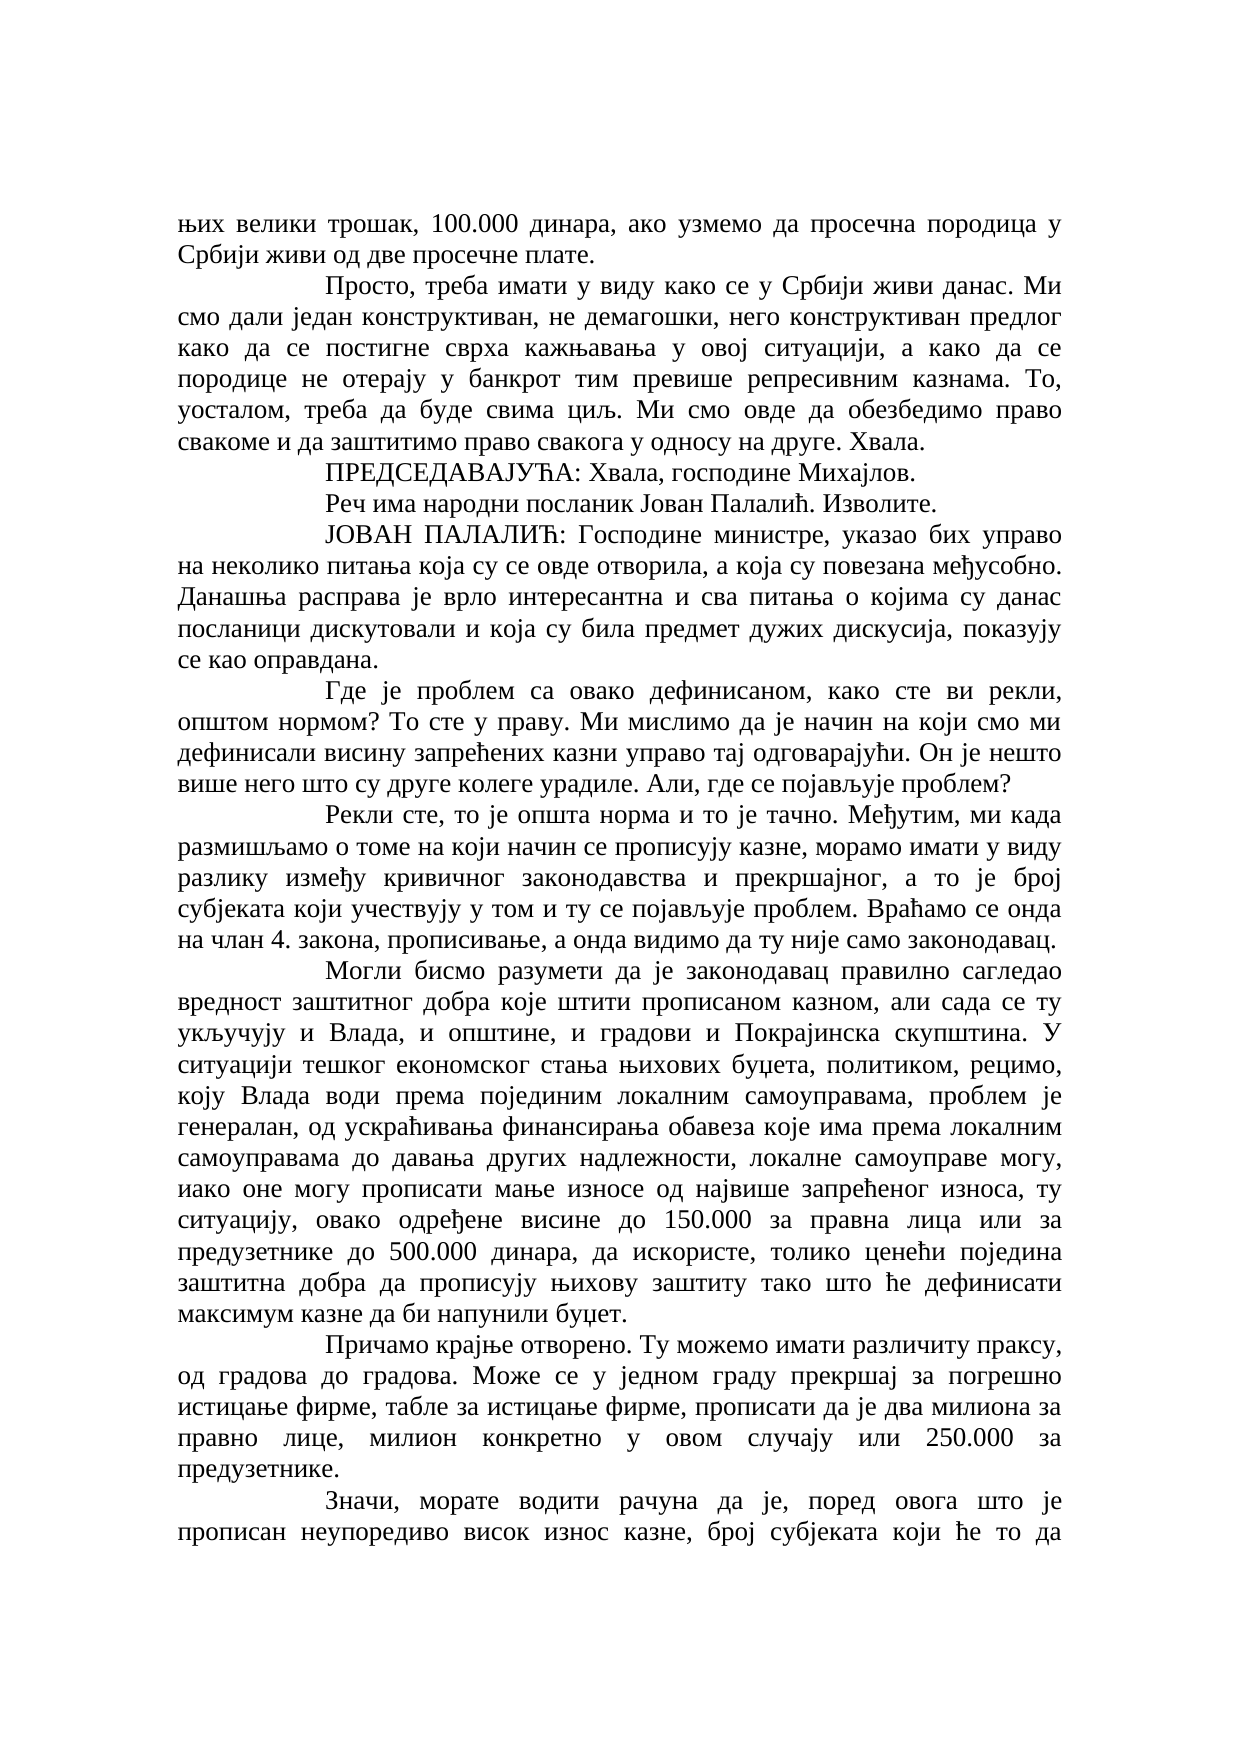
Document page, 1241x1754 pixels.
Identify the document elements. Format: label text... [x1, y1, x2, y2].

text Реч има народни посланик Јован Палалић. Изволите. [177, 487, 1063, 518]
text Причамо крајње отворено. Ту можемо имати различиту праксу, од градова до градова. Може се у једном граду прекршај за погрешно истицање фирме, табле за истицање фирме, прописати да је два милиона за правно лице, милион конкретно у овом случају или 250.000 за предузетнике. [177, 1328, 1063, 1484]
text ЈОВАН ПАЛАЛИЋ: Господине министре, указао бих управо на неколико питања која су се овде отворила, а која су повезана међусобно. Данашња расправа је врло интересантна и сва питања о којима су данас посланици дискутовали и која су била предмет дужих дискусија, показују се као оправдана. [177, 518, 1063, 674]
text Просто, треба имати у виду како се у Србији живи данас. Ми смо дали један конструктиван, не демагошки, него конструктиван предлог како да се постигне сврха кажњавања у овој ситуацији, а како да се породице не отерају у банкрот тим превише репресивним казнама. То, уосталом, треба да буде свима циљ. Ми смо овде да обезбедимо право свакоме и да заштитимо право свакога у односу на друге. Хвала. [177, 269, 1063, 456]
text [177, 1484, 1063, 1546]
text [177, 207, 1063, 269]
text Рекли сте, то је општа норма и то је тачно. Међутим, ми када размишљамо о томе на који начин се прописују казне, морамо имати у виду разлику између кривичног законодавства и прекршајног, а то је број субјеката који учествују у том и ту се појављује проблем. Враћамо се онда на члан 4. закона, прописивање, а онда видимо да ту није само законодавац. [177, 798, 1063, 954]
text Могли бисмо разумети да је законодавац правилно сагледао вредност заштитног добра које штити прописаном казном, али сада се ту укључују и Влада, и општине, и градови и Покрајинска скупштина. У ситуацији тешког економског стања њихових буџета, политиком, рецимо, коју Влада води према појединим локалним самоуправама, проблем је генералан, од ускраћивања финансирања обавеза које има према локалним самоуправама до давања других надлежности, локалне самоуправе могу, иако оне могу прописати мање износе од највише запрећеног износа, ту ситуацију, овако одређене висине до 150.000 за правна лица или за предузетнике до 500.000 динара, да искористе, толико ценећи поједина заштитна добра да прописују њихову заштиту тако што ће дефинисати максимум казне да би напунили буџет. [177, 954, 1063, 1328]
text ПРЕДСЕДАВАЈУЋА: Хвала, господине Михајлов. [177, 456, 1063, 487]
text Где је проблем са овако дефинисаном, како сте ви рекли, општом нормом? То сте у праву. Ми мислимо да је начин на који смо ми дефинисали висину запрећених казни управо тај одговарајући. Он је нешто више него што су друге колеге урадиле. Али, где се појављује проблем? [177, 674, 1063, 798]
